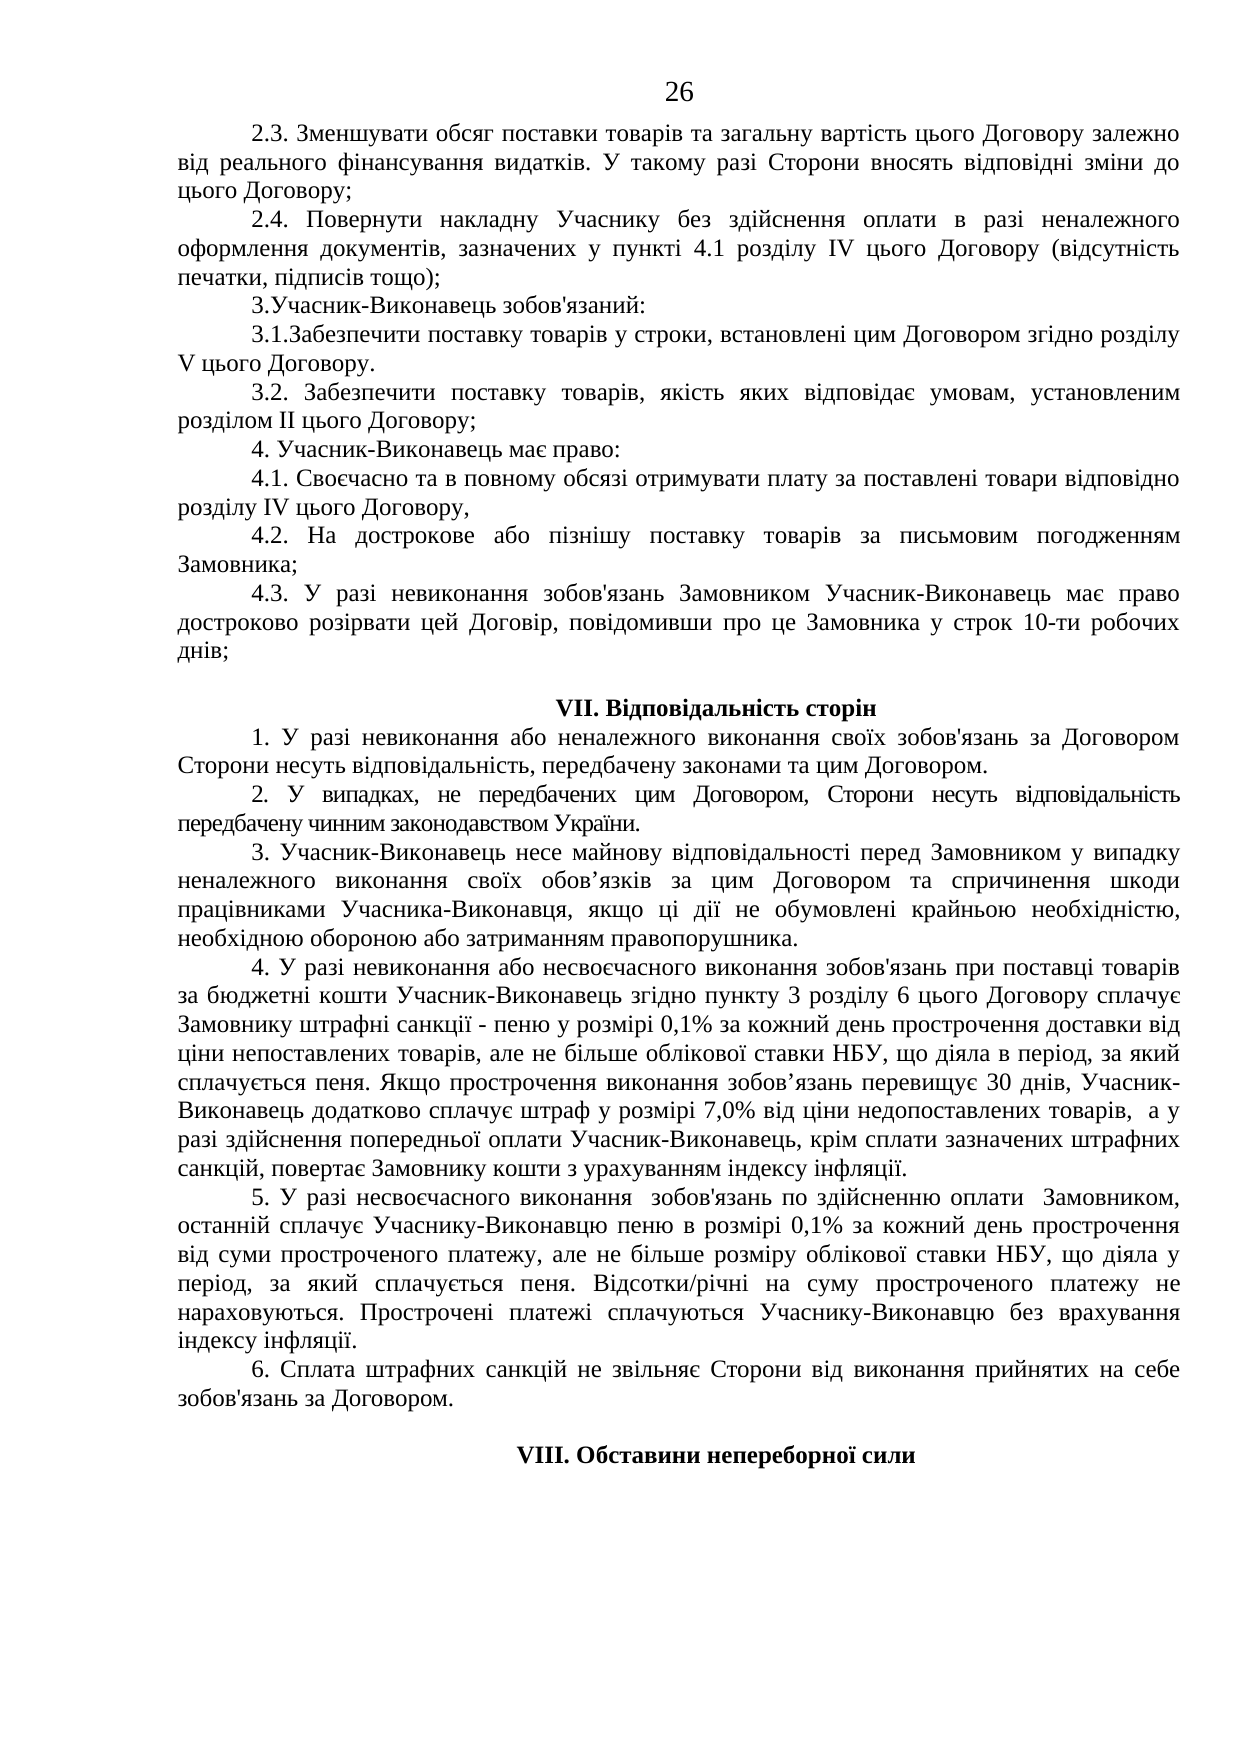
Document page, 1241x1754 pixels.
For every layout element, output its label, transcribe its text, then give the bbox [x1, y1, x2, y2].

text 4.2. На дострокове або пізнішу поставку товарів за письмовим погодженням Замовника; [177, 521, 1181, 578]
text 3.2. Забезпечити поставку товарів, якість яких відповідає умовам, установленим розділом II цього Договору; [177, 377, 1181, 434]
text 3.1.Забезпечити поставку товарів у строки, встановлені цим Договором згідно розділу V цього Договору. [177, 319, 1181, 377]
text 5. У разі несвоєчасного виконання зобов'язань по здійсненню оплати Замовником, останній сплачує Учаснику-Виконавцю пеню в розмірі 0,1% за кожний день прострочення від суми простроченого платежу, але не більше розміру облікової ставки НБУ, що діяла у період, за який сплачується пеня. Відсотки/річні на суму простроченого платежу не нараховуються. Прострочені платежі сплачуються Учаснику-Виконавцю без врахування індексу інфляції. [177, 1182, 1181, 1354]
text 2. У випадках, не передбачених цим Договором, Сторони несуть відповідальність передбачену чинним законодавством України. [177, 779, 1181, 837]
text VIII. Обставини непереборної сили [177, 1441, 1181, 1469]
text 6. Сплата штрафних санкцій не звільняє Сторони від виконання прийнятих на себе зобов'язань за Договором. [177, 1354, 1181, 1412]
text 4.1. Своєчасно та в повному обсязі отримувати плату за поставлені товари відповідно розділу ІV цього Договору, [177, 463, 1181, 521]
text 4. Учасник-Виконавець має право: [177, 434, 1181, 463]
text 2.4. Повернути накладну Учаснику без здійснення оплати в разі неналежного оформлення документів, зазначених у пункті 4.1 розділу IV цього Договору (відсутність печатки, підписів тощо); [177, 204, 1181, 291]
text 3. Учасник-Виконавець несе майнову відповідальності перед Замовником у випадку неналежного виконання своїх обов’язків за цим Договором та спричинення шкоди працівниками Учасника-Виконавця, якщо ці дії не обумовлені крайньою необхідністю, необхідною обороною або затриманням правопорушника. [177, 837, 1181, 952]
text 4. У разі невиконання або несвоєчасного виконання зобов'язань при поставці товарів за бюджетні кошти Учасник-Виконавець згідно пункту 3 розділу 6 цього Договору сплачує Замовнику штрафні санкції - пеню у розмірі 0,1% за кожний день прострочення доставки від ціни непоставлених товарів, але не більше облікової ставки НБУ, що діяла в період, за який сплачується пеня. Якщо прострочення виконання зобов’язань перевищує 30 днів, Учасник-Виконавець додатково сплачує штраф у розмірі 7,0% від ціни недопоставлених товарів, а у разі здійснення попередньої оплати Учасник-Виконавець, крім сплати зазначених штрафних санкцій, повертає Замовнику кошти з урахуванням індексу інфляції. [177, 952, 1181, 1182]
text 2.3. Зменшувати обсяг поставки товарів та загальну вартість цього Договору залежно від реального фінансування видатків. У такому разі Сторони вносять відповідні зміни до цього Договору; [177, 118, 1181, 204]
text 3.Учасник-Виконавець зобов'язаний: [177, 291, 1181, 319]
text 1. У разі невиконання або неналежного виконання своїх зобов'язань за Договором Сторони несуть відповідальність, передбачену законами та цим Договором. [177, 722, 1181, 779]
text VII. Відповідальність сторін [177, 693, 1181, 722]
text 4.3. У разі невиконання зобов'язань Замовником Учасник-Виконавець має право достроково розірвати цей Договір, повідомивши про це Замовника у строк 10-ти робочих днів; [177, 578, 1181, 664]
